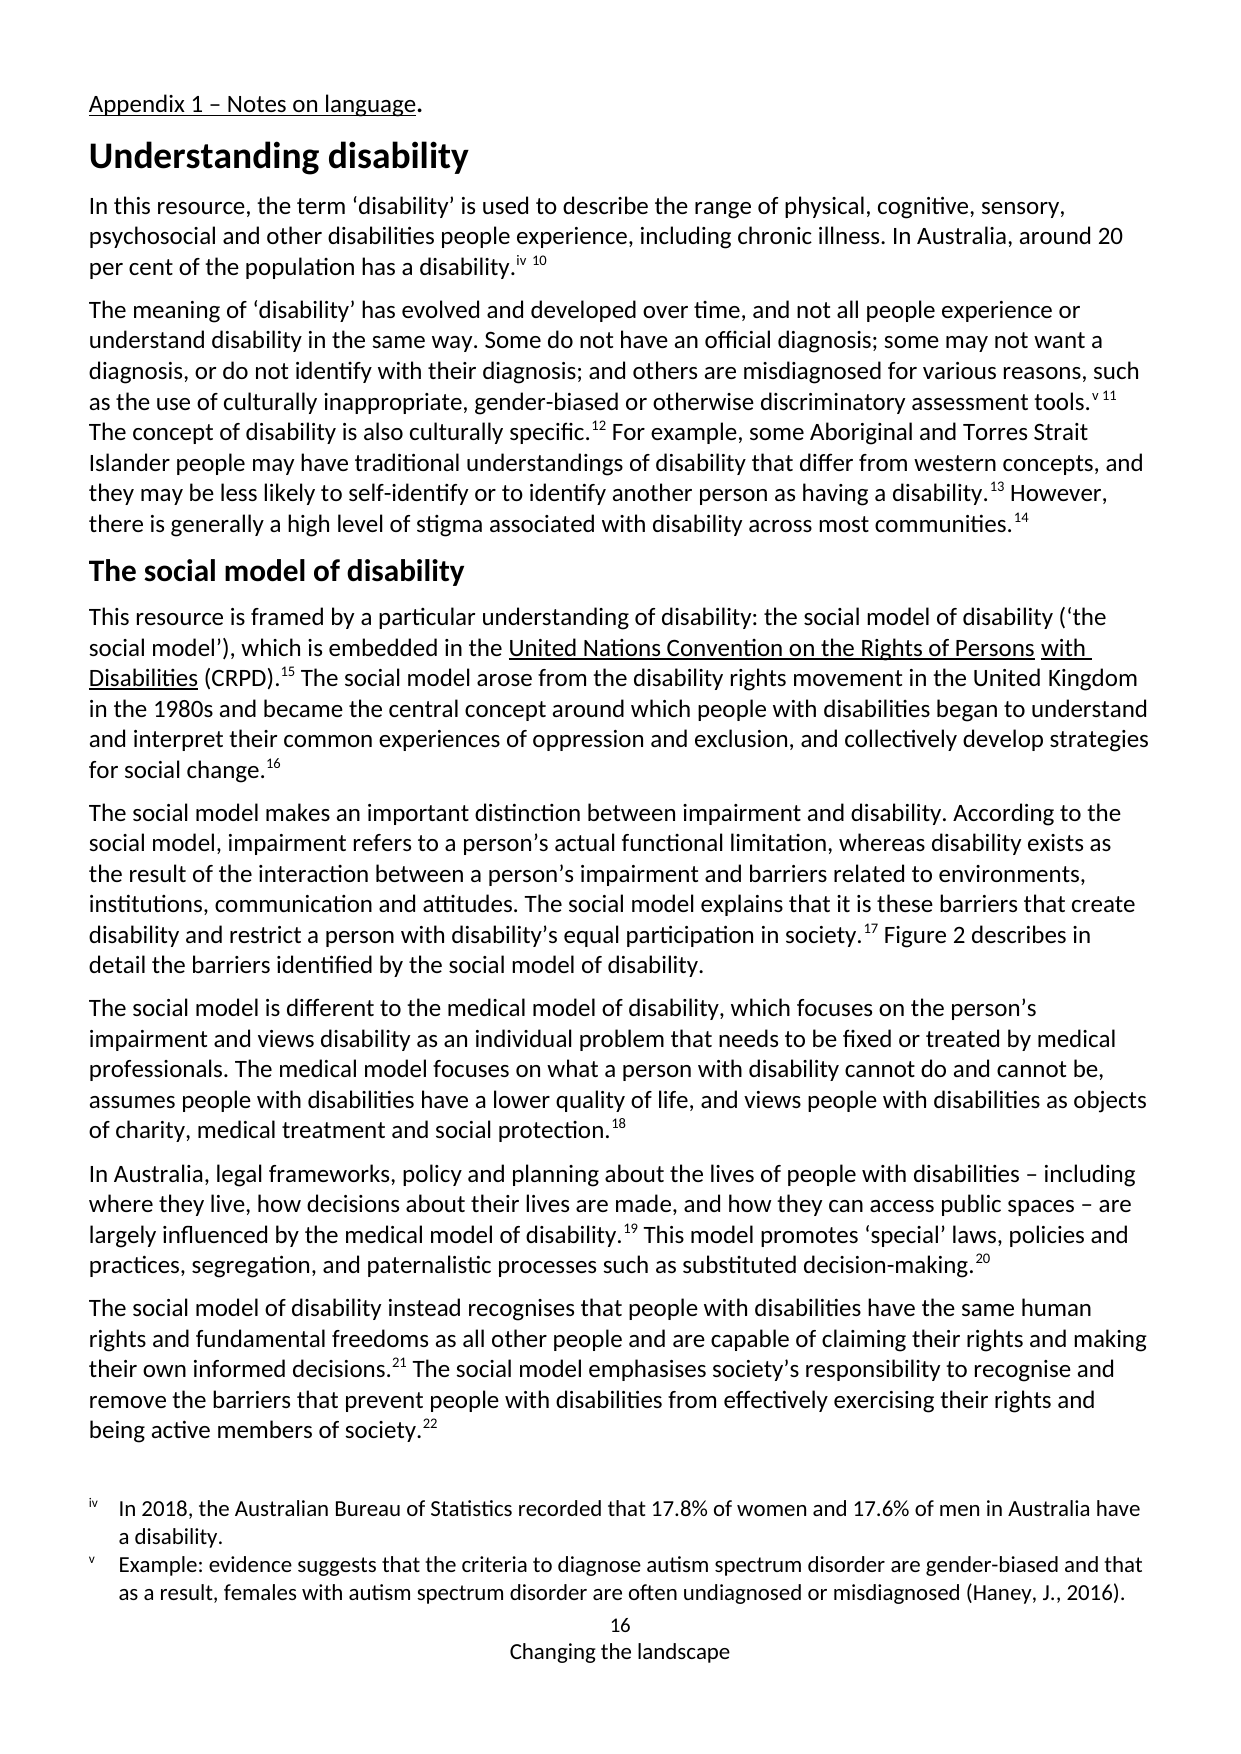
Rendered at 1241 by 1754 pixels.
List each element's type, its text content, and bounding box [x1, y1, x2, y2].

text The meaning of ‘disability’ has evolved and developed over time, and not all people experience or understand disability in the same way. Some do not have an official diagnosis; some may not want a diagnosis, or do not identify with their diagnosis; and others are misdiagnosed for various reasons, such as the use of culturally inappropriate, gender-biased or otherwise discriminatory assessment tools. The concept of disability is also culturally specific. For example, some Aboriginal and Torres Strait Islander people may have traditional understandings of disability that differ from western concepts, and they may be less likely to self-identify or to identify another person as having a disability. However, there is generally a high level of stigma associated with disability across most communities. [89, 294, 1152, 538]
text In Australia, legal frameworks, policy and planning about the lives of people with disabilities – including where they live, how decisions about their lives are made, and how they can access public spaces – are largely influenced by the medical model of disability. This model promotes ‘special’ laws, policies and practices, segregation, and paternalistic processes such as substituted decision-making. [89, 1158, 1152, 1280]
subtitle The social model of disability [89, 551, 1152, 589]
text The social model is different to the medical model of disability, which focuses on the person’s impairment and views disability as an individual problem that needs to be fixed or treated by medical professionals. The medical model focuses on what a person with disability cannot do and cannot be, assumes people with disabilities have a lower quality of life, and views people with disabilities as objects of charity, medical treatment and social protection. [89, 993, 1152, 1145]
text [89, 89, 1152, 119]
text In this resource, the term ‘disability’ is used to describe the range of physical, cognitive, sensory, psychosocial and other disabilities people experience, including chronic illness. In Australia, around 20 per cent of the population has a disability. [89, 190, 1152, 282]
subtitle Understanding disability [89, 132, 1152, 177]
text The social model makes an important distinction between impairment and disability. According to the social model, impairment refers to a person’s actual functional limitation, whereas disability exists as the result of the interaction between a person’s impairment and barriers related to environments, institutions, communication and attitudes. The social model explains that it is these barriers that create disability and restrict a person with disability’s equal participation in society. Figure 2 describes in detail the barriers identified by the social model of disability. [89, 797, 1152, 980]
text The social model of disability instead recognises that people with disabilities have the same human rights and fundamental freedoms as all other people and are capable of claiming their rights and making their own informed decisions. The social model emphasises society’s responsibility to recognise and remove the barriers that prevent people with disabilities from effectively exercising their rights and being active members of society. [89, 1292, 1152, 1445]
text This resource is framed by a particular understanding of disability: the social model of disability (‘the social model’), which is embedded in the United Nations Convention on the Rights of Persons with Disabilities (CRPD). The social model arose from the disability rights movement in the United Kingdom in the 1980s and became the central concept around which people with disabilities began to understand and interpret their common experiences of oppression and exclusion, and collectively develop strategies for social change. [89, 601, 1152, 784]
